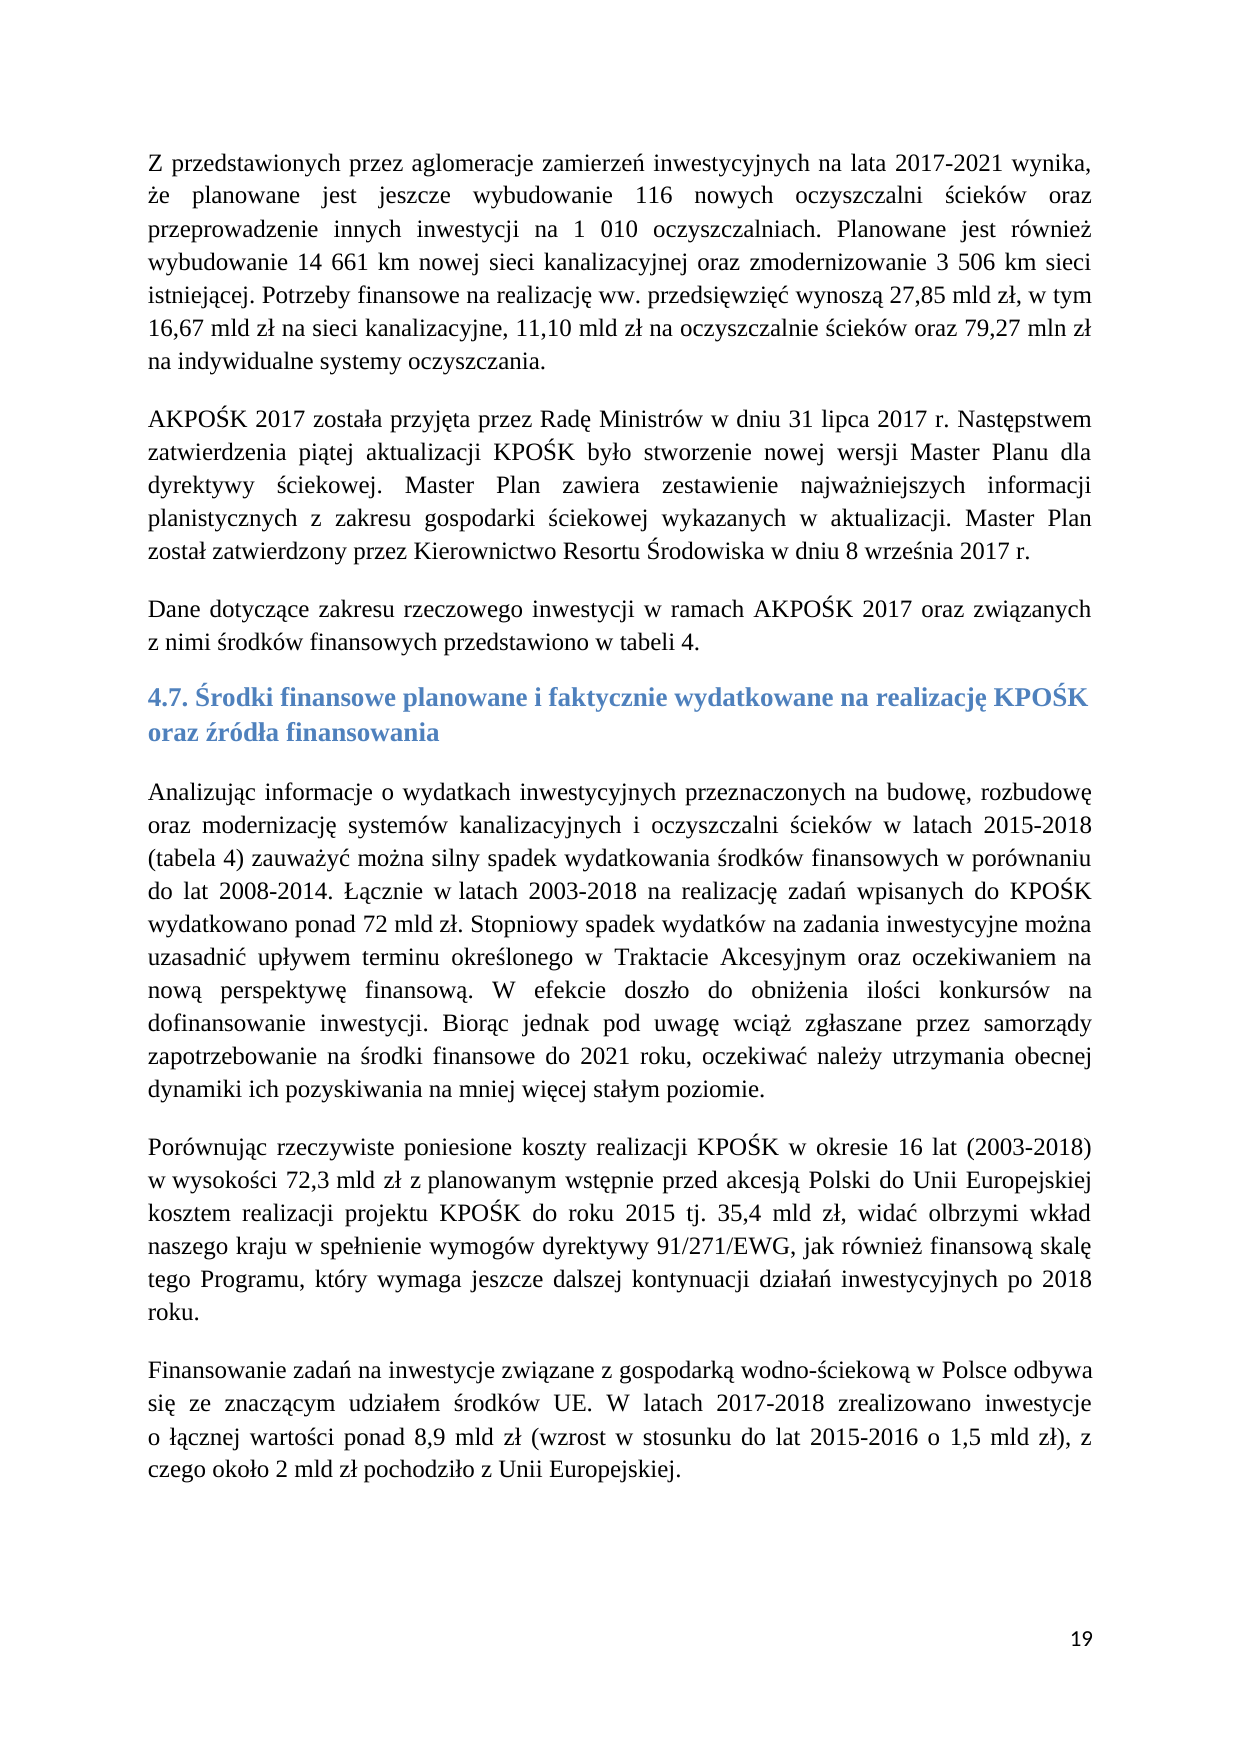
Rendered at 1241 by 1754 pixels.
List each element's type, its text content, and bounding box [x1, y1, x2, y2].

text Dane dotyczące zakresu rzeczowego inwestycji w ramach AKPOŚK 2017 oraz związanych z nimi środków finansowych przedstawiono w tabeli 4. [148, 594, 1093, 656]
text Finansowanie zadań na inwestycje związane z gospodarką wodno-ściekową w Polsce odbywa się ze znaczącym udziałem środków UE. W latach 2017-2018 zrealizowano inwestycje o łącznej wartości ponad 8,9 mld zł (wzrost w stosunku do lat 2015-2016 o 1,5 mld zł), z czego około 2 mld zł pochodziło z Unii Europejskiej. [148, 1356, 1093, 1483]
text Analizując informacje o wydatkach inwestycyjnych przeznaczonych na budowę, rozbudowę oraz modernizację systemów kanalizacyjnych i oczyszczalni ścieków w latach 2015-2018 (tabela 4) zauważyć można silny spadek wydatkowania środków finansowych w porównaniu do lat 2008-2014. Łącznie w latach 2003-2018 na realizację zadań wpisanych do KPOŚK wydatkowano ponad 72 mld zł. Stopniowy spadek wydatków na zadania inwestycyjne można uzasadnić upływem terminu określonego w Traktacie Akcesyjnym oraz oczekiwaniem na nową perspektywę finansową. W efekcie doszło do obniżenia ilości konkursów na dofinansowanie inwestycji. Biorąc jednak pod uwagę wciąż zgłaszane przez samorządy zapotrzebowanie na środki finansowe do 2021 roku, oczekiwać należy utrzymania obecnej dynamiki ich pozyskiwania na mniej więcej stałym poziomie. [148, 777, 1093, 1103]
subtitle 4.7. Środki finansowe planowane i faktycznie wydatkowane na realizację KPOŚK oraz źródła finansowania [148, 681, 1093, 748]
text Z przedstawionych przez aglomeracje zamierzeń inwestycyjnych na lata 2017-2021 wynika, że planowane jest jeszcze wybudowanie 116 nowych oczyszczalni ścieków oraz przeprowadzenie innych inwestycji na 1 010 oczyszczalniach. Planowane jest również wybudowanie 14 661 km nowej sieci kanalizacyjnej oraz zmodernizowanie 3 506 km sieci istniejącej. Potrzeby finansowe na realizację ww. przedsięwzięć wynoszą 27,85 mld zł, w tym 16,67 mld zł na sieci kanalizacyjne, 11,10 mld zł na oczyszczalnie ścieków oraz 79,27 mln zł na indywidualne systemy oczyszczania. [148, 148, 1093, 374]
text Porównując rzeczywiste poniesione koszty realizacji KPOŚK w okresie 16 lat (2003-2018) w wysokości 72,3 mld zł z planowanym wstępnie przed akcesją Polski do Unii Europejskiej kosztem realizacji projektu KPOŚK do roku 2015 tj. 35,4 mld zł, widać olbrzymi wkład naszego kraju w spełnienie wymogów dyrektywy 91/271/EWG, jak również finansową skalę tego Programu, który wymaga jeszcze dalszej kontynuacji działań inwestycyjnych po 2018 roku. [148, 1132, 1093, 1326]
text AKPOŚK 2017 została przyjęta przez Radę Ministrów w dniu 31 lipca 2017 r. Następstwem zatwierdzenia piątej aktualizacji KPOŚK było stworzenie nowej wersji Master Planu dla dyrektywy ściekowej. Master Plan zawiera zestawienie najważniejszych informacji planistycznych z zakresu gospodarki ściekowej wykazanych w aktualizacji. Master Plan został zatwierdzony przez Kierownictwo Resortu Środowiska w dniu 8 września 2017 r. [148, 404, 1093, 564]
